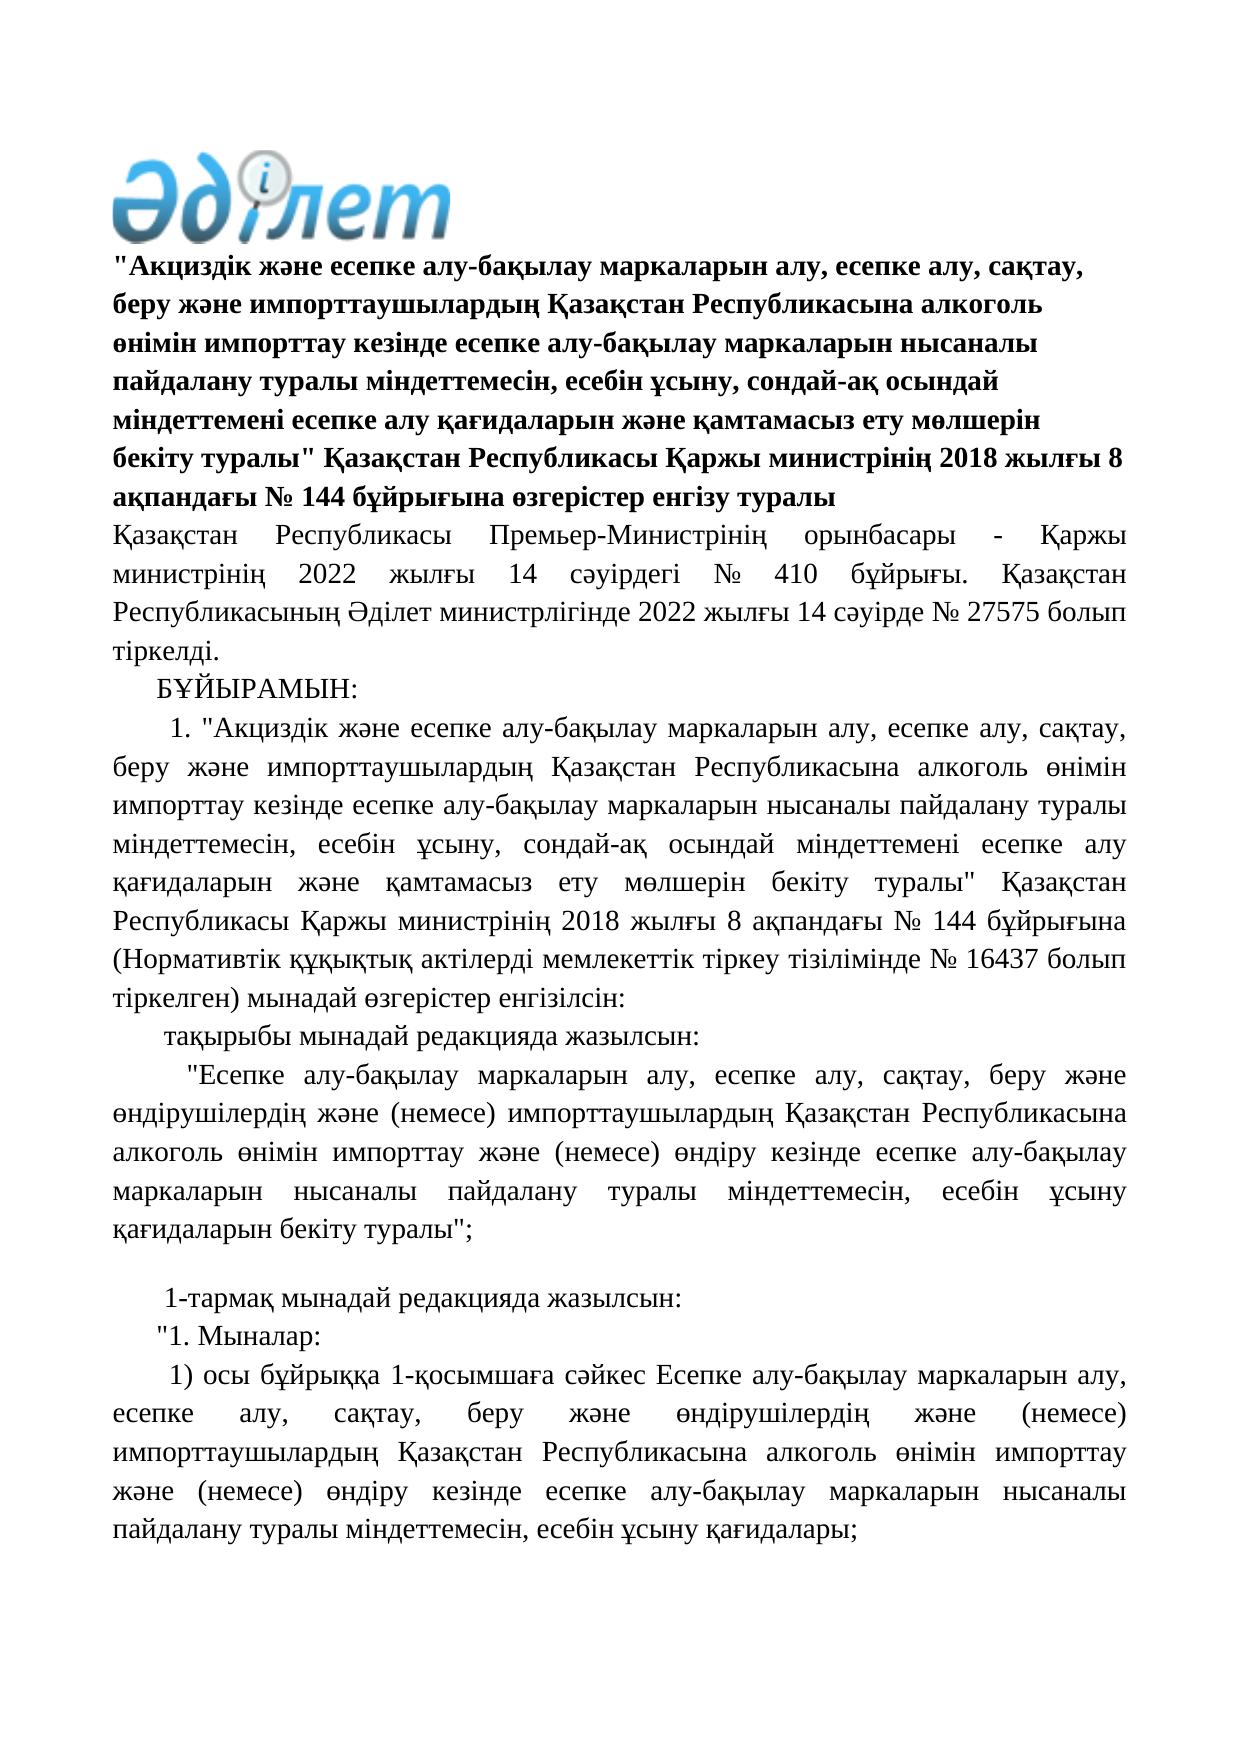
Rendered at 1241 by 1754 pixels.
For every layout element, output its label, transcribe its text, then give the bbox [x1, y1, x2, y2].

text 1-тармақ мынадай редакцияда жазылсын: [112, 1280, 1128, 1313]
text тақырыбы мынадай редакцияда жазылсын: [112, 1018, 1128, 1052]
text БҰЙЫРАМЫН: [112, 672, 1128, 705]
text 1. "Акциздiк және есепке алу-бақылау маркаларын алу, есепке алу, сақтау, беру және импорттаушылардың Қазақстан Республикасына алкоголь өнiмiн импорттау кезiнде есепке алу-бақылау маркаларын нысаналы пайдалану туралы мiндеттемесiн, есебiн ұсыну, сондай-ақ осындай мiндеттеменi есепке алу қағидаларын және қамтамасыз ету мөлшерiн бекіту туралы" Қазақстан Республикасы Қаржы министрінің 2018 жылғы 8 ақпандағы № 144 бұйрығына (Нормативтік құқықтық актілерді мемлекеттік тіркеу тізілімінде № 16437 болып тіркелген) мынадай өзгерістер енгізілсін: [112, 710, 1128, 1013]
text "Есепке алу-бақылау маркаларын алу, есепке алу, сақтау, беру және өндірушілердің және (немесе) импорттаушылардың Қазақстан Республикасына алкоголь өнiмiн импорттау және (немесе) өндіру кезiнде есепке алу-бақылау маркаларын нысаналы пайдалану туралы мiндеттемесiн, есебiн ұсыну қағидаларын бекіту туралы"; [112, 1057, 1128, 1245]
text 1) осы бұйрыққа 1-қосымшаға сәйкес Есепке алу-бақылау маркаларын алу, есепке алу, сақтау, беру және өндірушілердің және (немесе) импорттаушылардың Қазақстан Республикасына алкоголь өнiмiн импорттау және (немесе) өндіру кезiнде есепке алу-бақылау маркаларын нысаналы пайдалану туралы мiндеттемесiн, есебiн ұсыну қағидалары; [112, 1357, 1128, 1545]
text "Акциздiк және есепке алу-бақылау маркаларын алу, есепке алу, сақтау, беру және импорттаушылардың Қазақстан Республикасына алкоголь өнiмiн импорттау кезiнде есепке алу-бақылау маркаларын нысаналы пайдалану туралы мiндеттемесiн, есебiн ұсыну, сондай-ақ осындай мiндеттеменi есепке алу қағидаларын және қамтамасыз ету мөлшерiн бекіту туралы" Қазақстан Республикасы Қаржы министрінің 2018 жылғы 8 ақпандағы № 144 бұйрығына өзгерістер енгізу туралы [112, 248, 1128, 512]
picture [112, 150, 451, 244]
text "1. Мыналар: [112, 1318, 1128, 1352]
text Қазақстан Республикасы Премьер-Министрінің орынбасары - Қаржы министрінің 2022 жылғы 14 сәуірдегі № 410 бұйрығы. Қазақстан Республикасының Әділет министрлігінде 2022 жылғы 14 сәуірде № 27575 болып тіркелді. [112, 517, 1128, 667]
